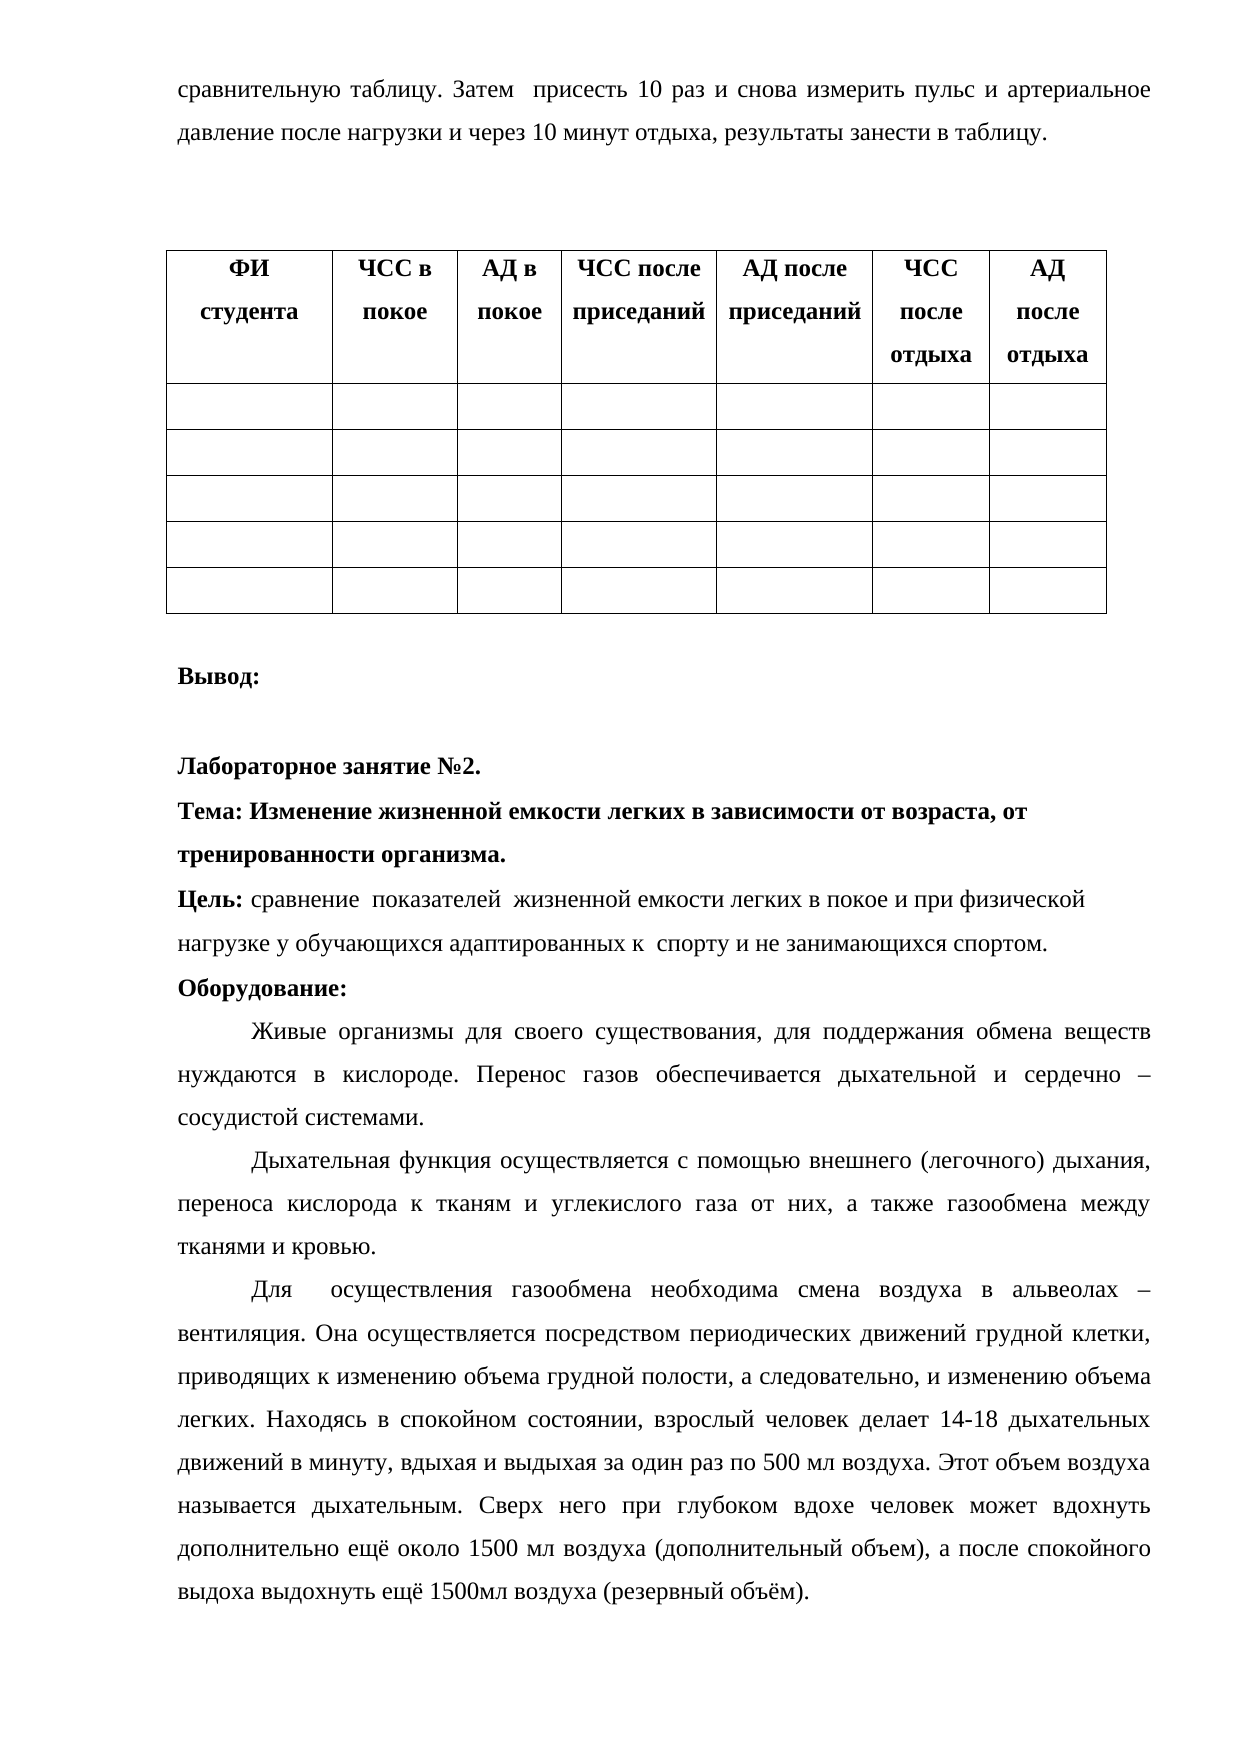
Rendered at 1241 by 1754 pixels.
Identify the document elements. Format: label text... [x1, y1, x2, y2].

text Оборудование: [177, 973, 1152, 1001]
table_cell [990, 384, 1106, 429]
text Живые организмы для своего существования, для поддержания обмена веществ нуждаются в кислороде. Перенос газов обеспечивается дыхательной и сердечно – сосудистой системами. [177, 1016, 1152, 1131]
text Тема: Изменение жизненной емкости легких в зависимости от возраста, от тренированности организма. [177, 796, 1152, 868]
table_header АД в покое [458, 251, 561, 383]
table_cell [458, 568, 561, 613]
table_header ЧСС после приседаний [562, 251, 716, 383]
table_cell [717, 430, 872, 475]
table_cell [562, 522, 716, 567]
table_cell [990, 476, 1106, 521]
table_header АД после отдыха [990, 251, 1106, 383]
table_header ЧСС после отдыха [873, 251, 989, 383]
table_cell [333, 384, 457, 429]
table_cell [458, 522, 561, 567]
text Лабораторное занятие №2. [177, 751, 1152, 780]
table_cell [873, 476, 989, 521]
table_cell [167, 568, 332, 613]
table_cell [167, 522, 332, 567]
table_cell [562, 430, 716, 475]
table_cell [333, 476, 457, 521]
table_cell [562, 384, 716, 429]
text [177, 74, 1152, 146]
table_cell [717, 568, 872, 613]
table_cell [717, 384, 872, 429]
table_cell [873, 568, 989, 613]
text Цель: сравнение показателей жизненной емкости легких в покое и при физической нагрузке у обучающихся адаптированных к спорту и не занимающихся спортом. [177, 884, 1152, 956]
table_cell [717, 522, 872, 567]
table_cell [717, 476, 872, 521]
table_cell [458, 476, 561, 521]
text Дыхательная функция осуществляется с помощью внешнего (легочного) дыхания, переноса кислорода к тканям и углекислого газа от них, а также газообмена между тканями и кровью. [177, 1145, 1152, 1260]
table_cell [873, 430, 989, 475]
table_header ЧСС в покое [333, 251, 457, 383]
table_cell [873, 522, 989, 567]
table_cell [562, 568, 716, 613]
table_header АД после приседаний [717, 251, 872, 383]
table_cell [333, 522, 457, 567]
text Для осуществления газообмена необходима смена воздуха в альвеолах – вентиляция. Она осуществляется посредством периодических движений грудной клетки, приводящих к изменению объема грудной полости, а следовательно, и изменению объема легких. Находясь в спокойном состоянии, взрослый человек делает 14-18 дыхательных движений в минуту, вдыхая и выдыхая за один раз по 500 мл воздуха. Этот объем воздуха называется дыхательным. Сверх него при глубоком вдохе человек может вдохнуть дополнительно ещё около 1500 мл воздуха (дополнительный объем), а после спокойного выдоха выдохнуть ещё 1500мл воздуха (резервный объём). [177, 1274, 1152, 1605]
table_cell [167, 476, 332, 521]
table_cell [333, 430, 457, 475]
table_cell [562, 476, 716, 521]
table_cell [167, 384, 332, 429]
table_header ФИ студента [167, 251, 332, 383]
table_cell [458, 384, 561, 429]
table_cell [873, 384, 989, 429]
table_cell [990, 522, 1106, 567]
table_cell [458, 430, 561, 475]
table_cell [333, 568, 457, 613]
text Вывод: [177, 661, 1152, 690]
table_cell [990, 568, 1106, 613]
table_cell [167, 430, 332, 475]
table_cell [990, 430, 1106, 475]
